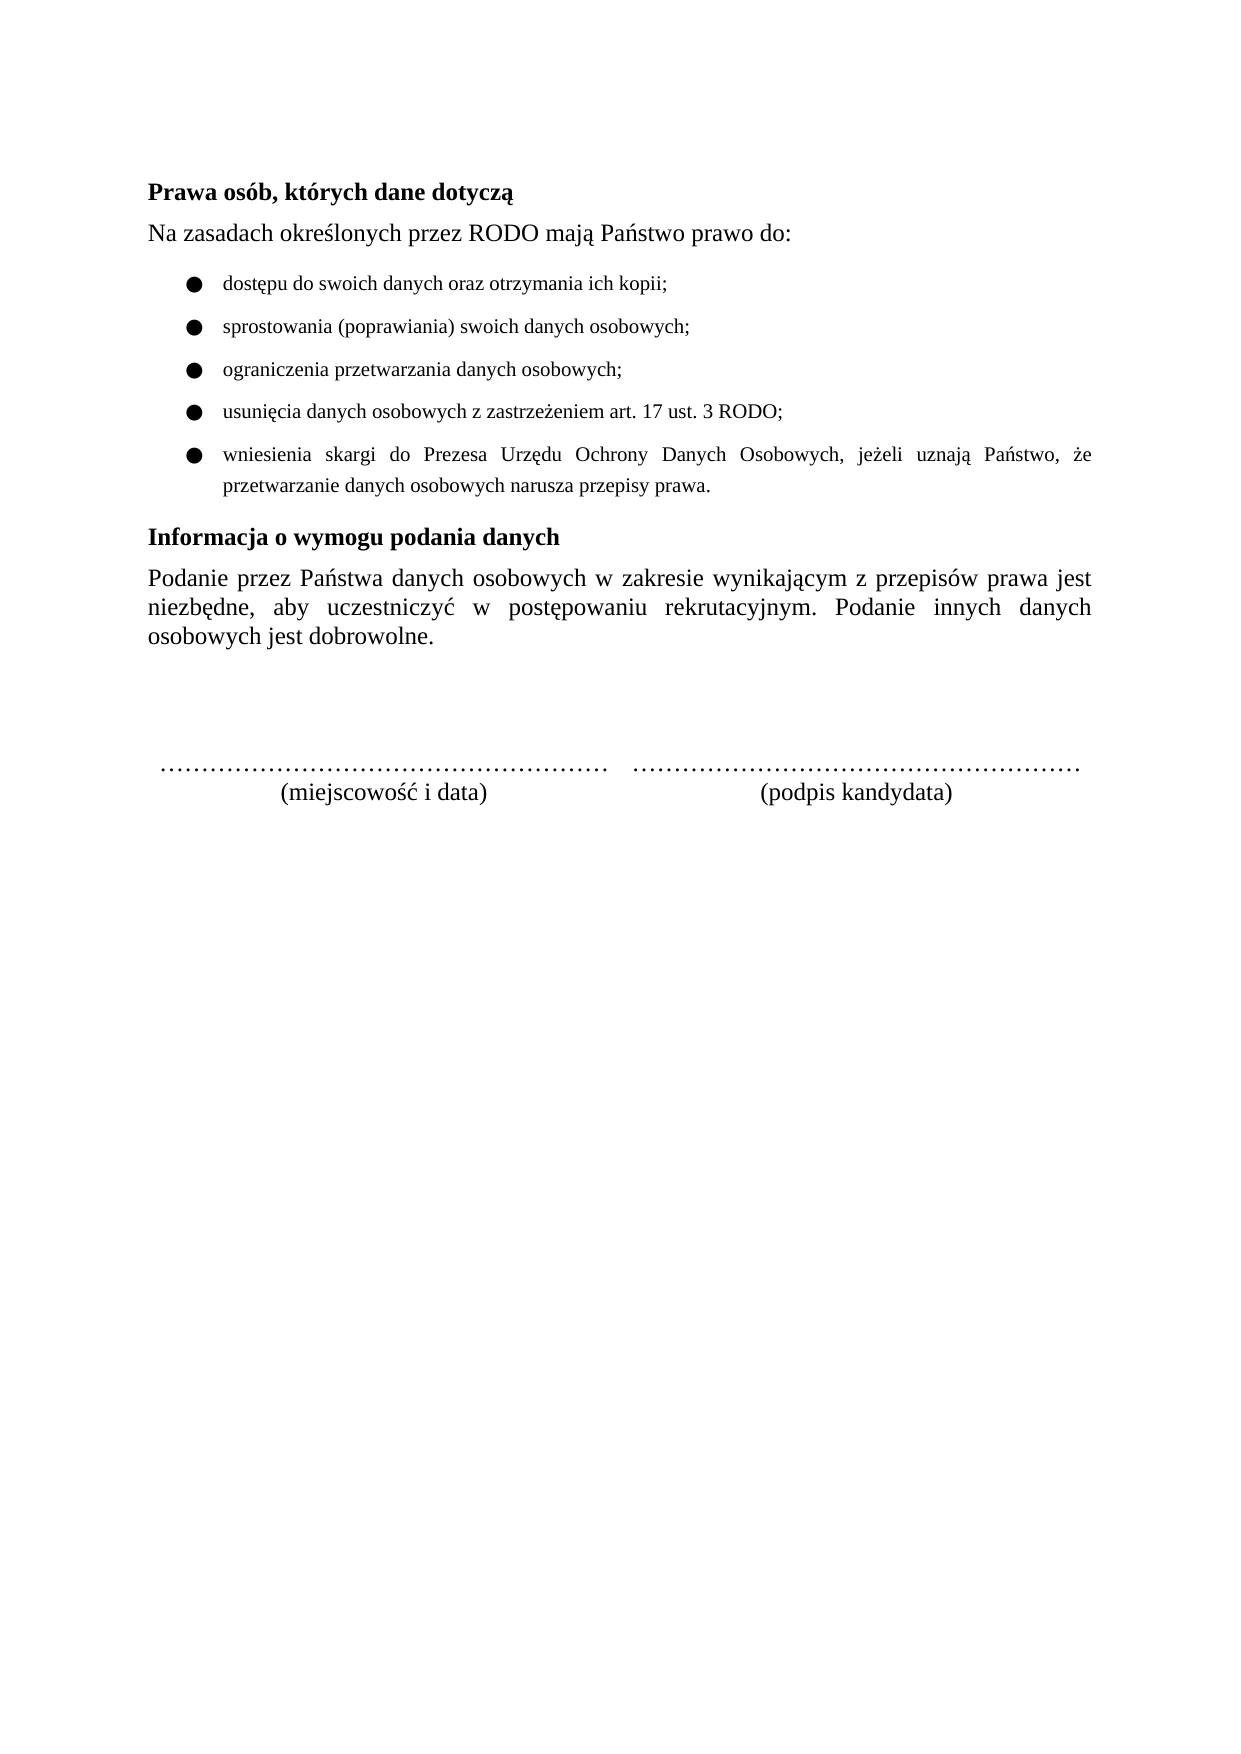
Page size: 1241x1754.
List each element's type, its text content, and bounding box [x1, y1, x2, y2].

list sprostowania (poprawiania) swoich danych osobowych; [185, 302, 1093, 345]
list usunięcia danych osobowych z zastrzeżeniem art. 17 ust. 3 RODO; [185, 388, 1093, 431]
list dostępu do swoich danych oraz otrzymania ich kopii; [185, 260, 1093, 302]
text (miejscowość i data) (podpis kandydata) [148, 777, 1093, 806]
text Na zasadach określonych przez RODO mają Państwo prawo do: [148, 218, 1093, 247]
text ……………………………………………… ……………………………………………… [148, 748, 1093, 777]
subtitle Informacja o wymogu podania danych [148, 522, 1093, 551]
subtitle Prawa osób, których dane dotyczą [148, 177, 1093, 206]
text Podanie przez Państwa danych osobowych w zakresie wynikającym z przepisów prawa jest niezbędne, aby uczestniczyć w postępowaniu rekrutacyjnym. Podanie innych danych osobowych jest dobrowolne. [148, 563, 1093, 650]
list ograniczenia przetwarzania danych osobowych; [185, 345, 1093, 388]
list wniesienia skargi do Prezesa Urzędu Ochrony Danych Osobowych, jeżeli uznają Państwo, że przetwarzanie danych osobowych narusza przepisy prawa. [185, 431, 1093, 497]
